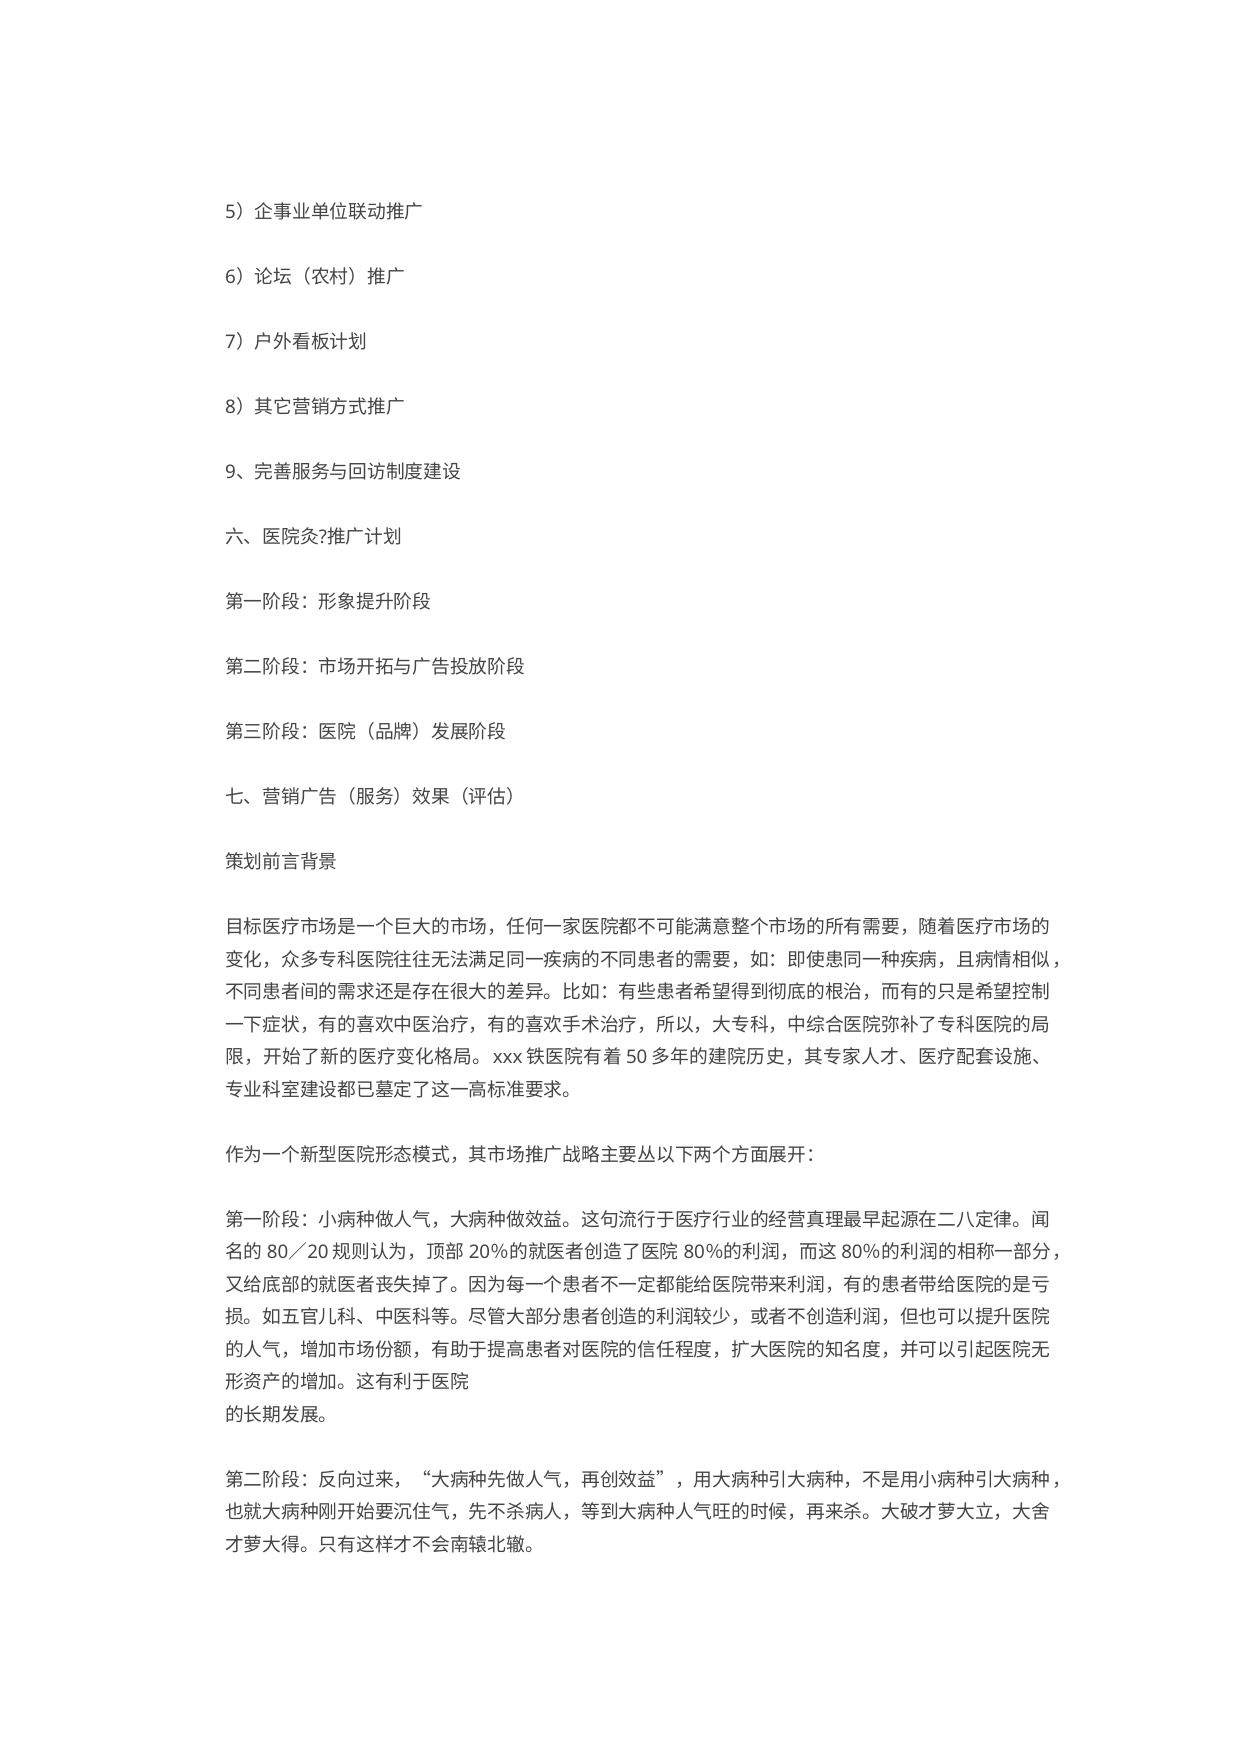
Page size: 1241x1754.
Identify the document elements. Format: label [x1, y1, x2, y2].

list [187, 162, 1053, 1559]
